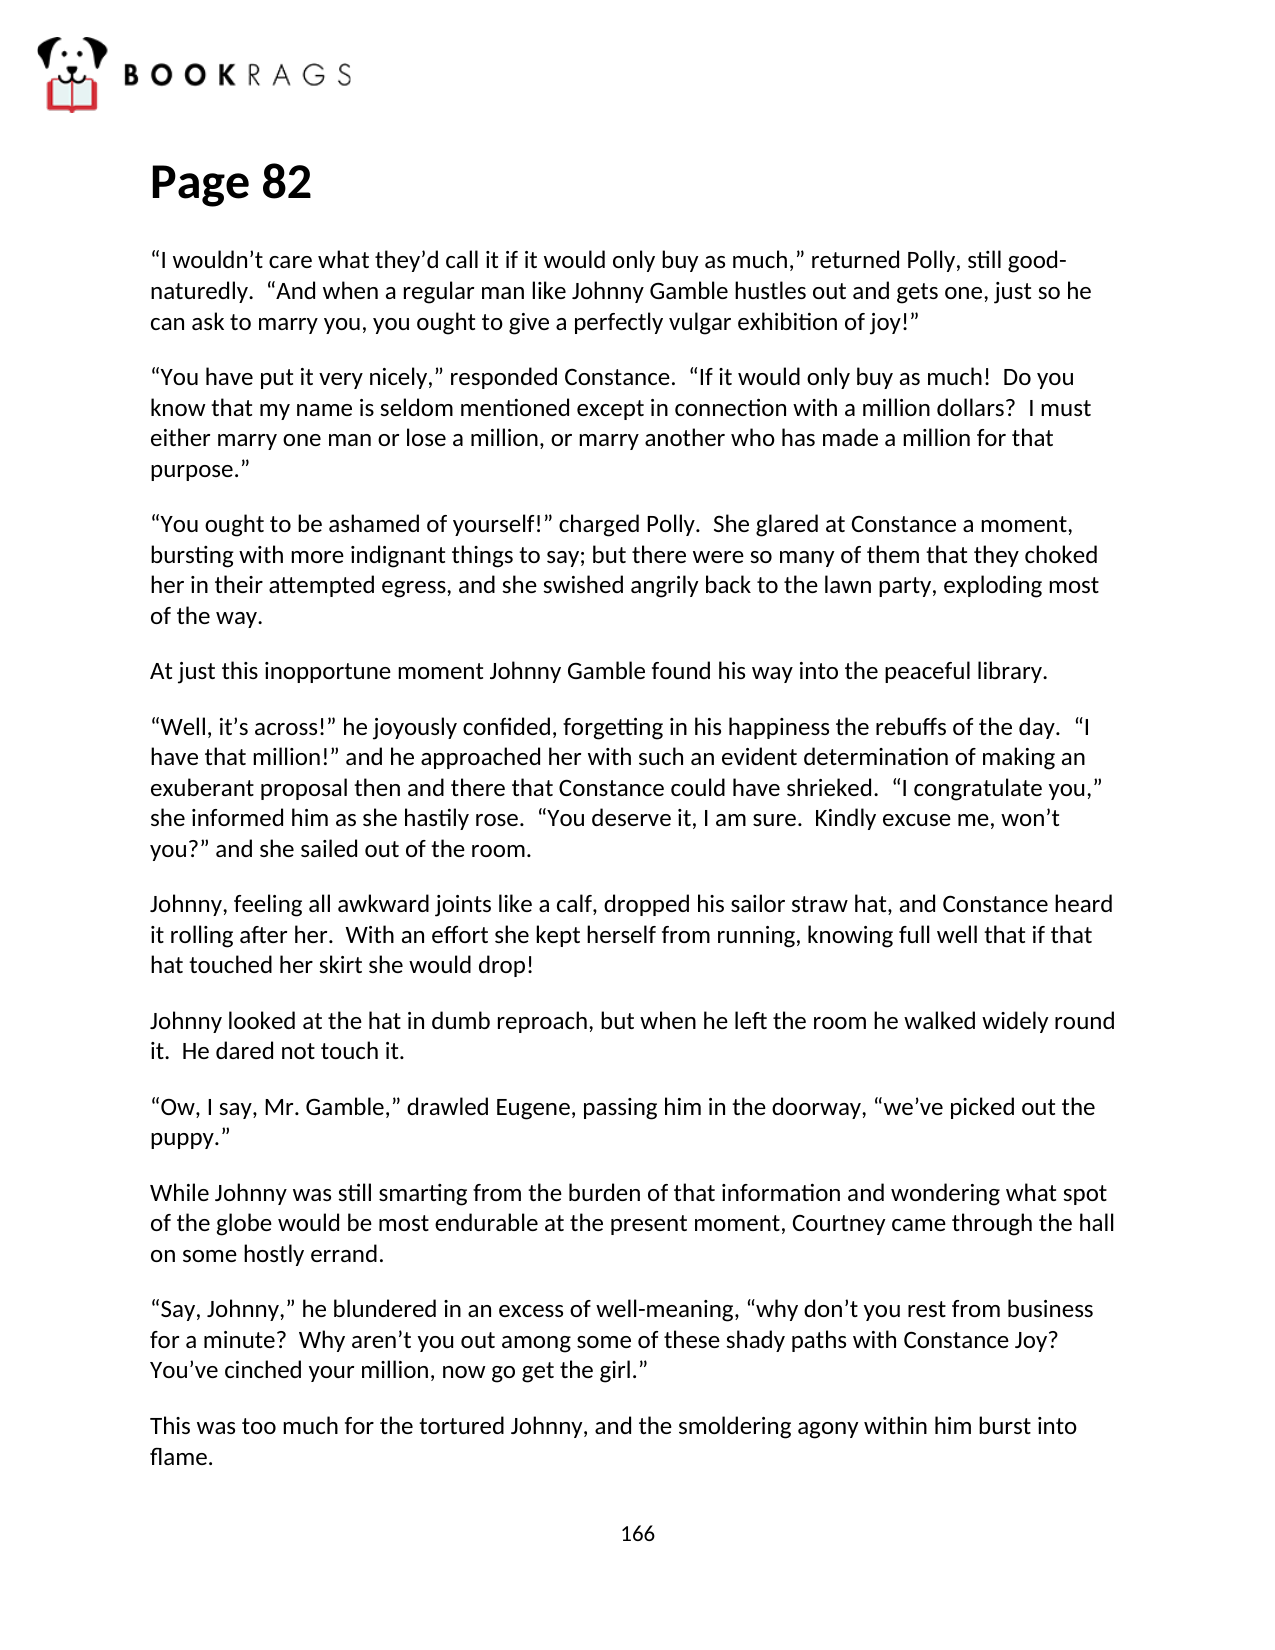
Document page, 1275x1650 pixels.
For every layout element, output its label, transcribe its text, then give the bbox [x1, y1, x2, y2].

text “You have put it very nicely,” responded Constance. “If it would only buy as much! Do you know that my name is seldom mentioned except in connection with a million dollars? I must either marry one man or lose a million, or marry another who has made a million for that purpose.” [150, 361, 1125, 483]
text “You ought to be ashamed of yourself!” charged Polly. She glared at Constance a moment, bursting with more indignant things to say; but there were so many of them that they choked her in their attempted egress, and she swished angrily back to the lawn party, exploding most of the way. [150, 508, 1125, 630]
text Johnny looked at the hat in dumb reproach, but when he left the room he walked widely round it. He dared not touch it. [150, 1005, 1125, 1066]
text At just this inopportune moment Johnny Gamble found his way into the peaceful library. [150, 655, 1125, 686]
text This was too much for the tortured Johnny, and the smoldering agony within him burst into flame. [150, 1410, 1125, 1471]
text “Well, it’s across!” he joyously confided, forgetting in his happiness the rebuffs of the day. “I have that million!” and he approached her with such an evident determination of making an exuberant proposal then and there that Constance could have shrieked. “I congratulate you,” she informed him as she hastily rose. “You deserve it, I am sure. Kindly excuse me, won’t you?” and she sailed out of the room. [150, 711, 1125, 863]
text “I wouldn’t care what they’d call it if it would only buy as much,” returned Polly, still good-naturedly. “And when a regular man like Johnny Gamble hustles out and gets one, just so he can ask to marry you, you ought to give a perfectly vulgar exhibition of joy!” [150, 244, 1125, 336]
text Page 82 [150, 150, 1125, 211]
text “Ow, I say, Mr. Gamble,” drawled Eugene, passing him in the doorway, “we’ve picked out the puppy.” [150, 1091, 1125, 1152]
text Johnny, feeling all awkward joints like a calf, dropped his sailor straw hat, and Constance heard it rolling after her. With an effort she kept herself from running, knowing full well that if that hat touched her skirt she would drop! [150, 888, 1125, 980]
picture [37, 37, 351, 113]
text “Say, Johnny,” he blundered in an excess of well-meaning, “why don’t you rest from business for a minute? Why aren’t you out among some of these shady paths with Constance Joy? You’ve cinched your million, now go get the girl.” [150, 1294, 1125, 1385]
text While Johnny was still smarting from the burden of that information and wondering what spot of the globe would be most endurable at the present moment, Courtney came through the hall on some hostly errand. [150, 1177, 1125, 1269]
